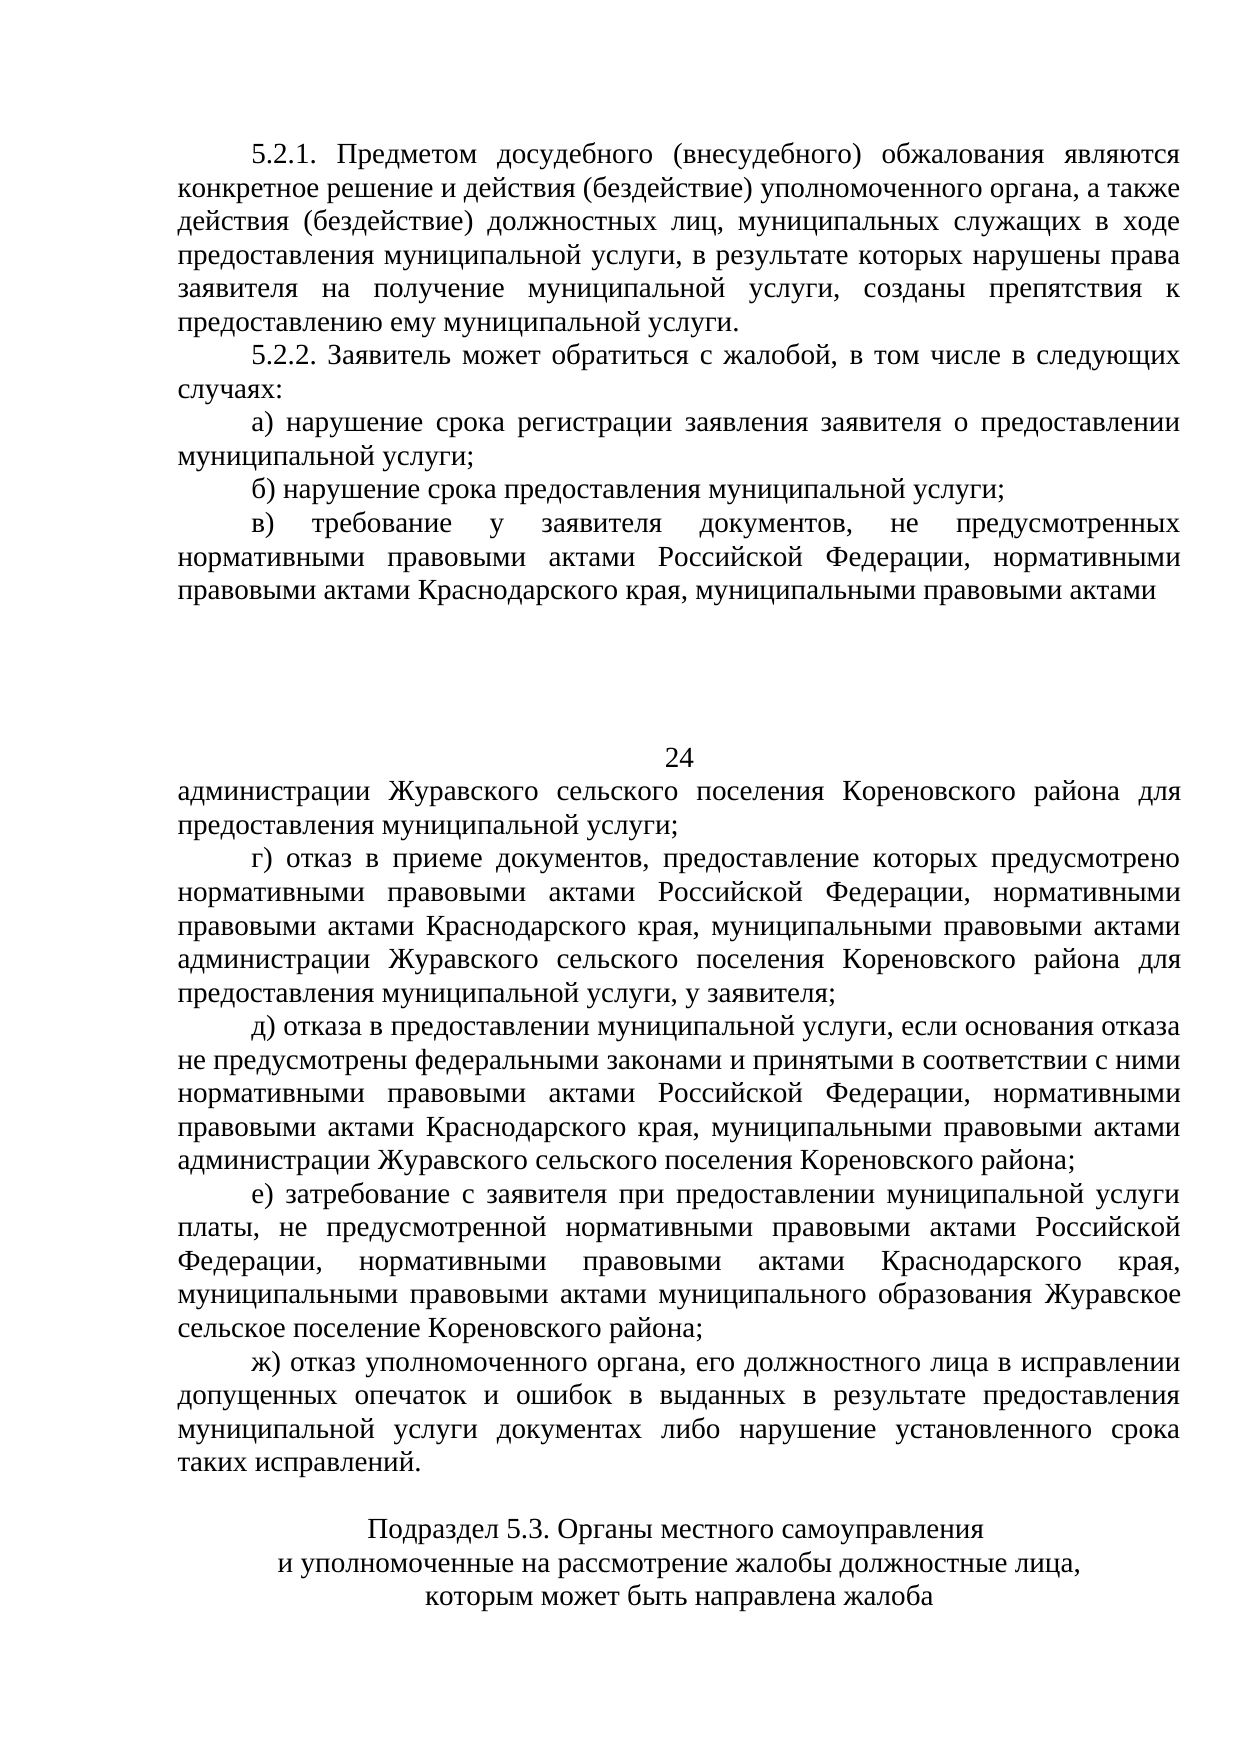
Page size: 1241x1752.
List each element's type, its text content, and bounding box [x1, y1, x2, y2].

text которым может быть направлена жалоба [177, 1578, 1181, 1612]
text администрации Журавского сельского поселения Кореновского района для предоставления муниципальной услуги; [177, 773, 1181, 841]
text 5.2.1. Предметом досудебного (внесудебного) обжалования являются конкретное решение и действия (бездействие) уполномоченного органа, а также действия (бездействие) должностных лиц, муниципальных служащих в ходе предоставления муниципальной услуги, в результате которых нарушены права заявителя на получение муниципальной услуги, созданы препятствия к предоставлению ему муниципальной услуги. [177, 136, 1181, 337]
text д) отказа в предоставлении муниципальной услуги, если основания отказа не предусмотрены федеральными законами и принятыми в соответствии с ними нормативными правовыми актами Российской Федерации, нормативными правовыми актами Краснодарского края, муниципальными правовыми актами администрации Журавского сельского поселения Кореновского района; [177, 1008, 1181, 1176]
text а) нарушение срока регистрации заявления заявителя о предоставлении муниципальной услуги; [177, 404, 1181, 472]
text ж) отказ уполномоченного органа, его должностного лица в исправлении допущенных опечаток и ошибок в выданных в результате предоставления муниципальной услуги документах либо нарушение установленного срока таких исправлений. [177, 1344, 1181, 1478]
text 5.2.2. Заявитель может обратиться с жалобой, в том числе в следующих случаях: [177, 337, 1181, 404]
text 24 [177, 740, 1181, 773]
text е) затребование с заявителя при предоставлении муниципальной услуги платы, не предусмотренной нормативными правовыми актами Российской Федерации, нормативными правовыми актами Краснодарского края, муниципальными правовыми актами муниципального образования Журавское сельское поселение Кореновского района; [177, 1176, 1181, 1344]
text г) отказ в приеме документов, предоставление которых предусмотрено нормативными правовыми актами Российской Федерации, нормативными правовыми актами Краснодарского края, муниципальными правовыми актами администрации Журавского сельского поселения Кореновского района для предоставления муниципальной услуги, у заявителя; [177, 841, 1181, 1008]
text в) требование у заявителя документов, не предусмотренных нормативными правовыми актами Российской Федерации, нормативными правовыми актами Краснодарского края, муниципальными правовыми актами [177, 505, 1181, 606]
text Подраздел 5.3. Органы местного самоуправления и уполномоченные на рассмотрение жалобы должностные лица, [177, 1511, 1181, 1578]
text б) нарушение срока предоставления муниципальной услуги; [177, 472, 1181, 505]
